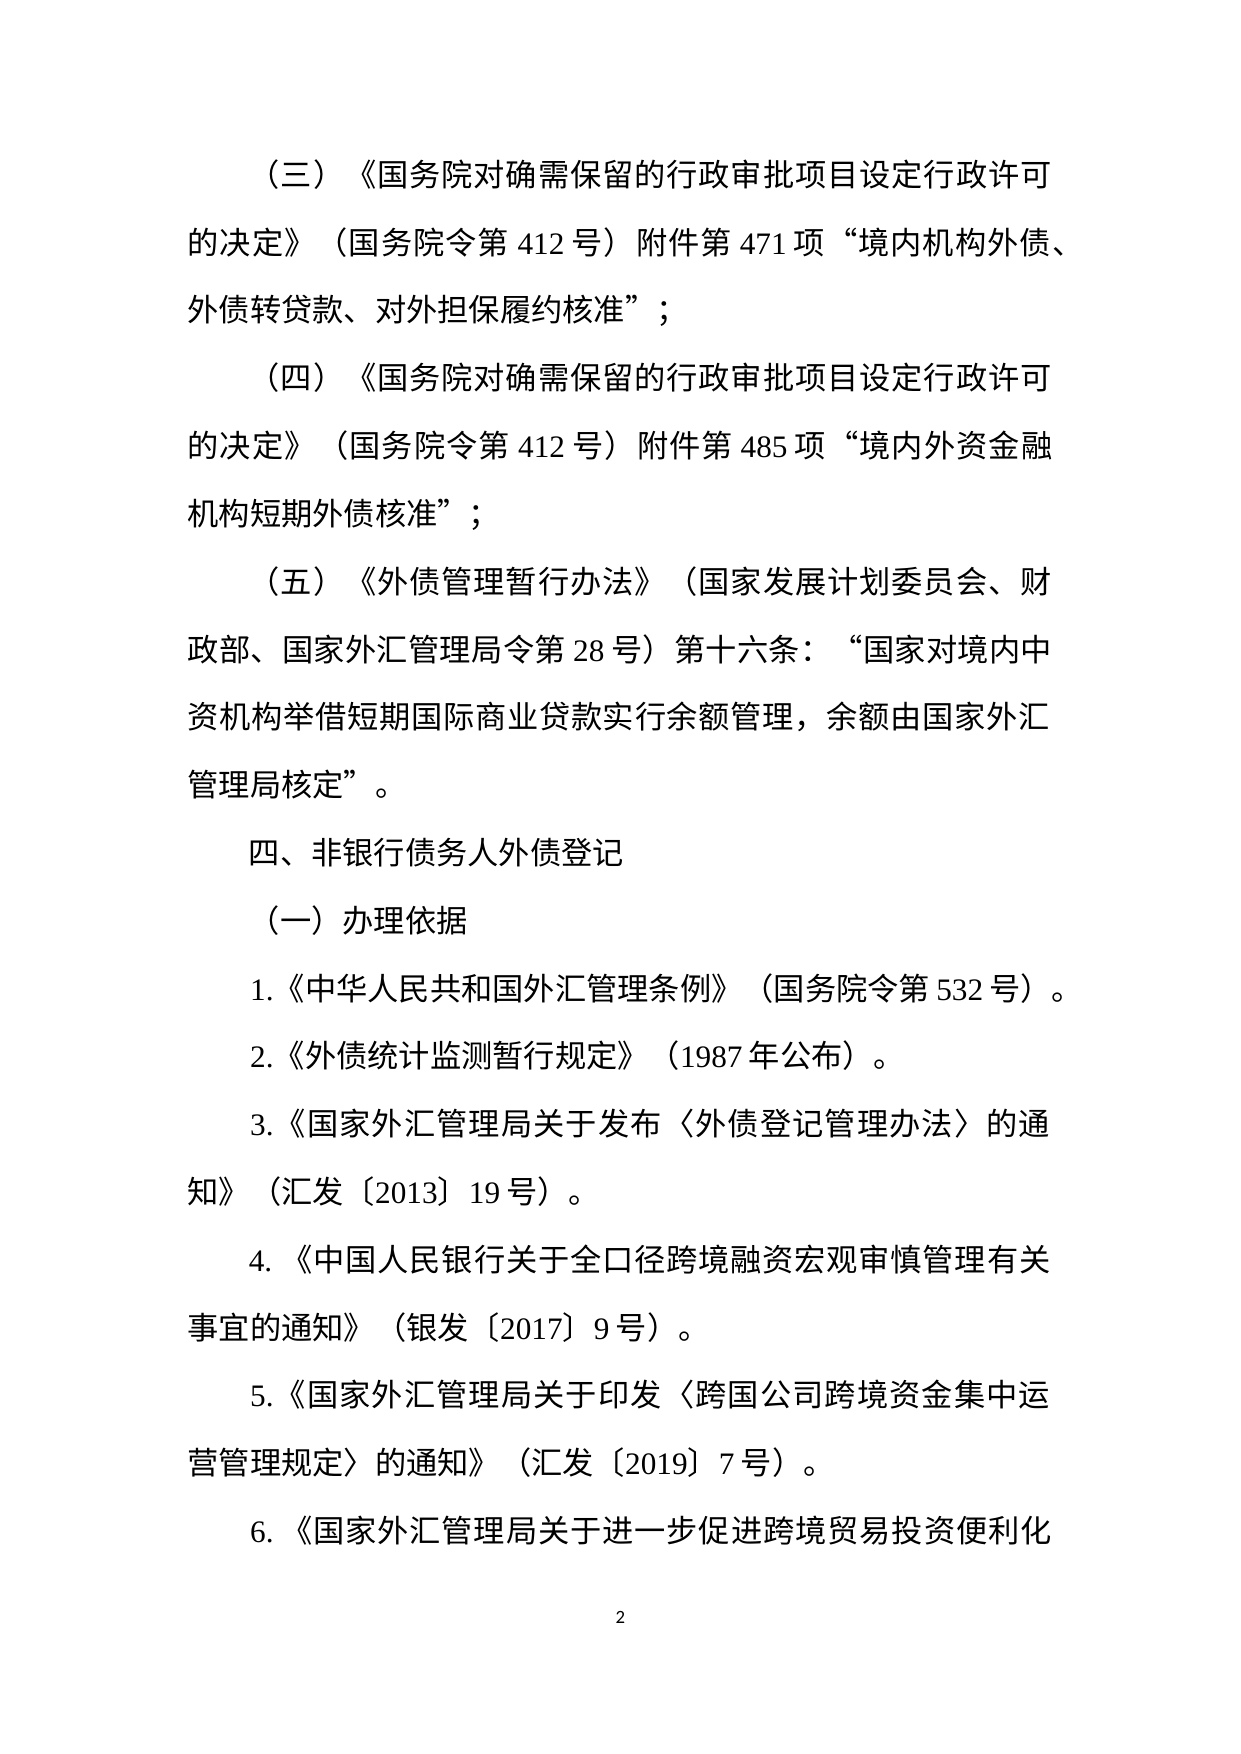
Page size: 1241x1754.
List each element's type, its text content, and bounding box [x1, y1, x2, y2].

text 5.《国家外汇管理局关于印发〈跨国公司跨境资金集中运营管理规定〉的通知》（汇发〔2019〕7号）。 [187, 1371, 1053, 1484]
text 四、非银行债务人外债登记 [187, 828, 1053, 873]
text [187, 1506, 1053, 1551]
text 4. 《中国人民银行关于全口径跨境融资宏观审慎管理有关事宜的通知》（银发〔2017〕9号）。 [187, 1235, 1053, 1348]
text （四）《国务院对确需保留的行政审批项目设定行政许可的决定》（国务院令第412号）附件第485项“境内外资金融机构短期外债核准”； [187, 353, 1053, 534]
text （一）办理依据 [187, 896, 1053, 941]
text （五）《外债管理暂行办法》（国家发展计划委员会、财政部、国家外汇管理局令第28号）第十六条：“国家对境内中资机构举借短期国际商业贷款实行余额管理，余额由国家外汇管理局核定”。 [187, 557, 1053, 806]
text 2.《外债统计监测暂行规定》（1987年公布）。 [187, 1032, 1053, 1077]
text 3.《国家外汇管理局关于发布〈外债登记管理办法〉的通知》（汇发〔2013〕19号）。 [187, 1099, 1053, 1212]
text 1.《中华人民共和国外汇管理条例》（国务院令第532号）。 [187, 964, 1053, 1009]
text （三）《国务院对确需保留的行政审批项目设定行政许可的决定》（国务院令第412号）附件第471项“境内机构外债、外债转贷款、对外担保履约核准”； [187, 150, 1053, 331]
